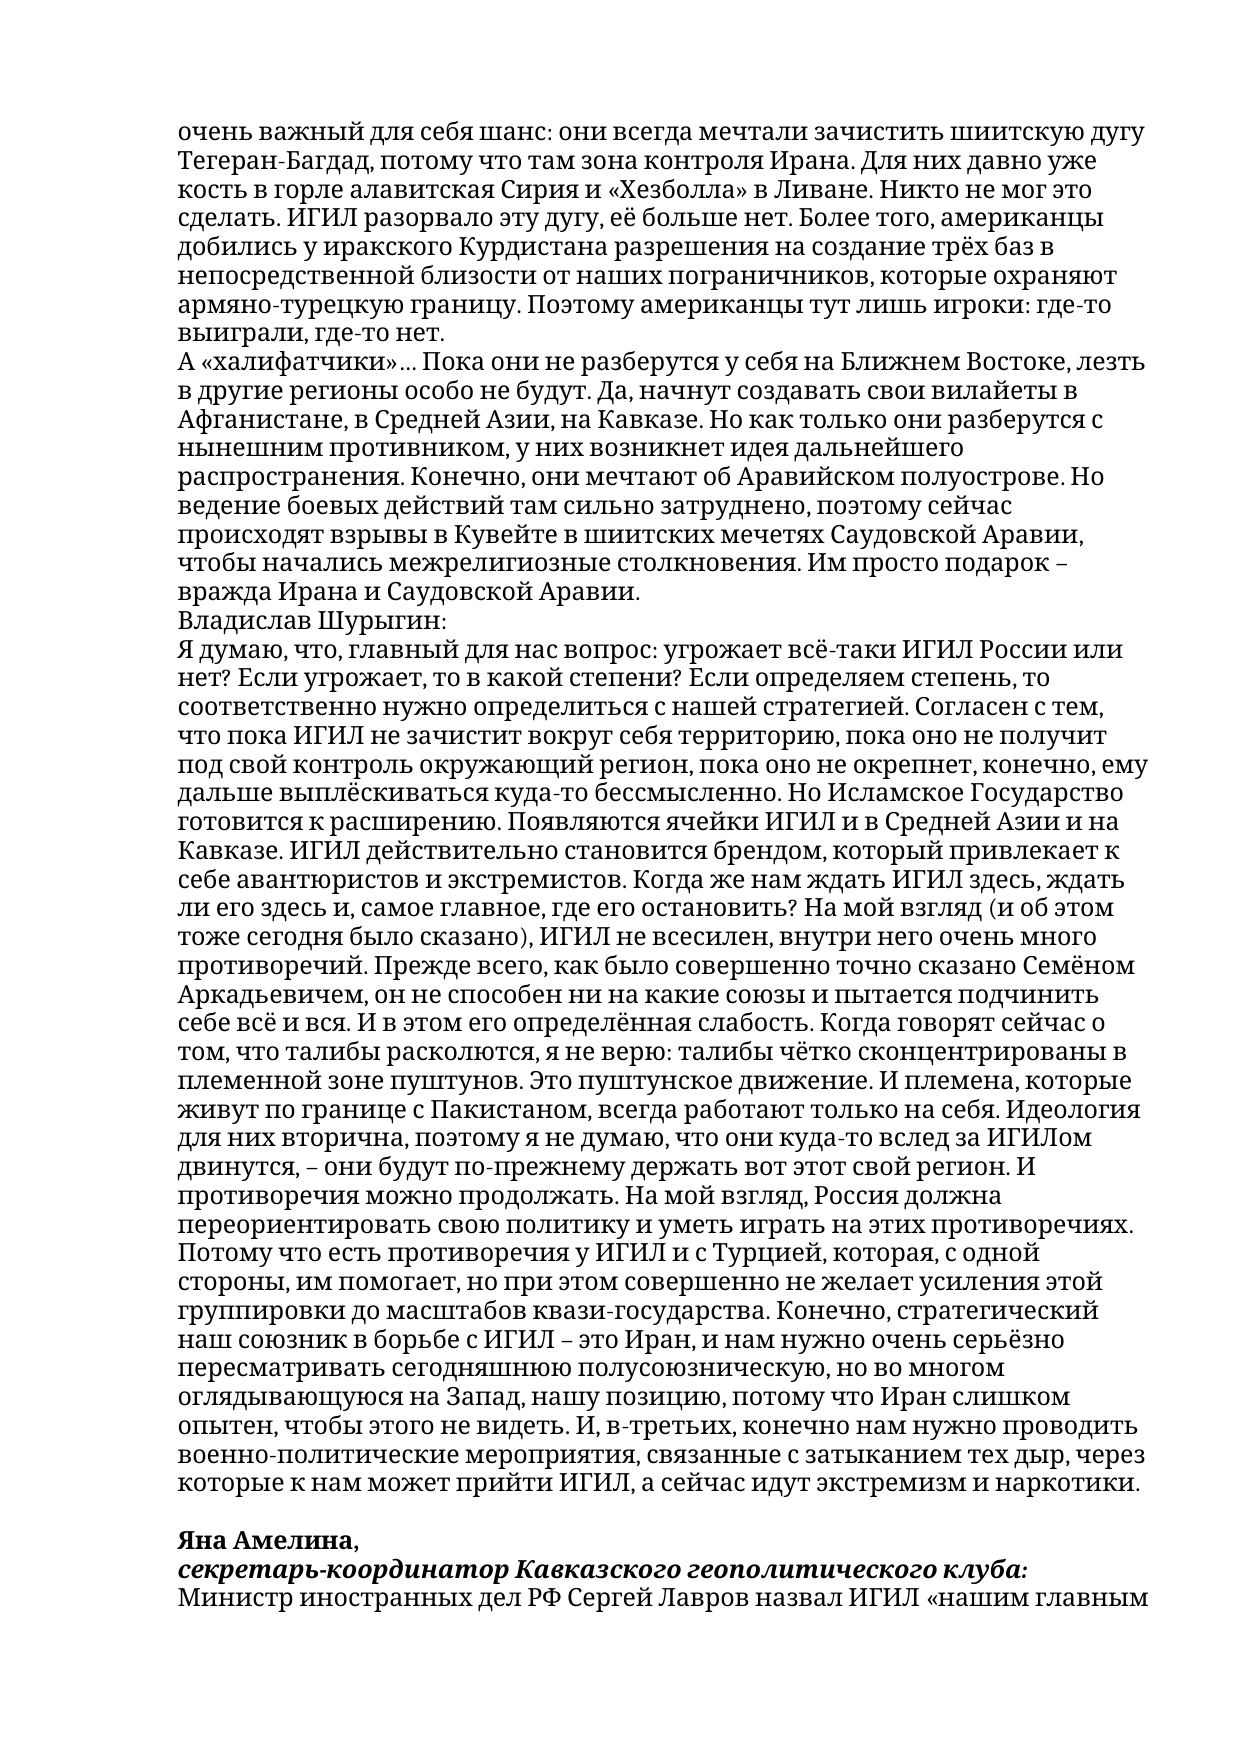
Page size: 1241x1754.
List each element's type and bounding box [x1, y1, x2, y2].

text [177, 1527, 1152, 1613]
text [177, 118, 1152, 1527]
